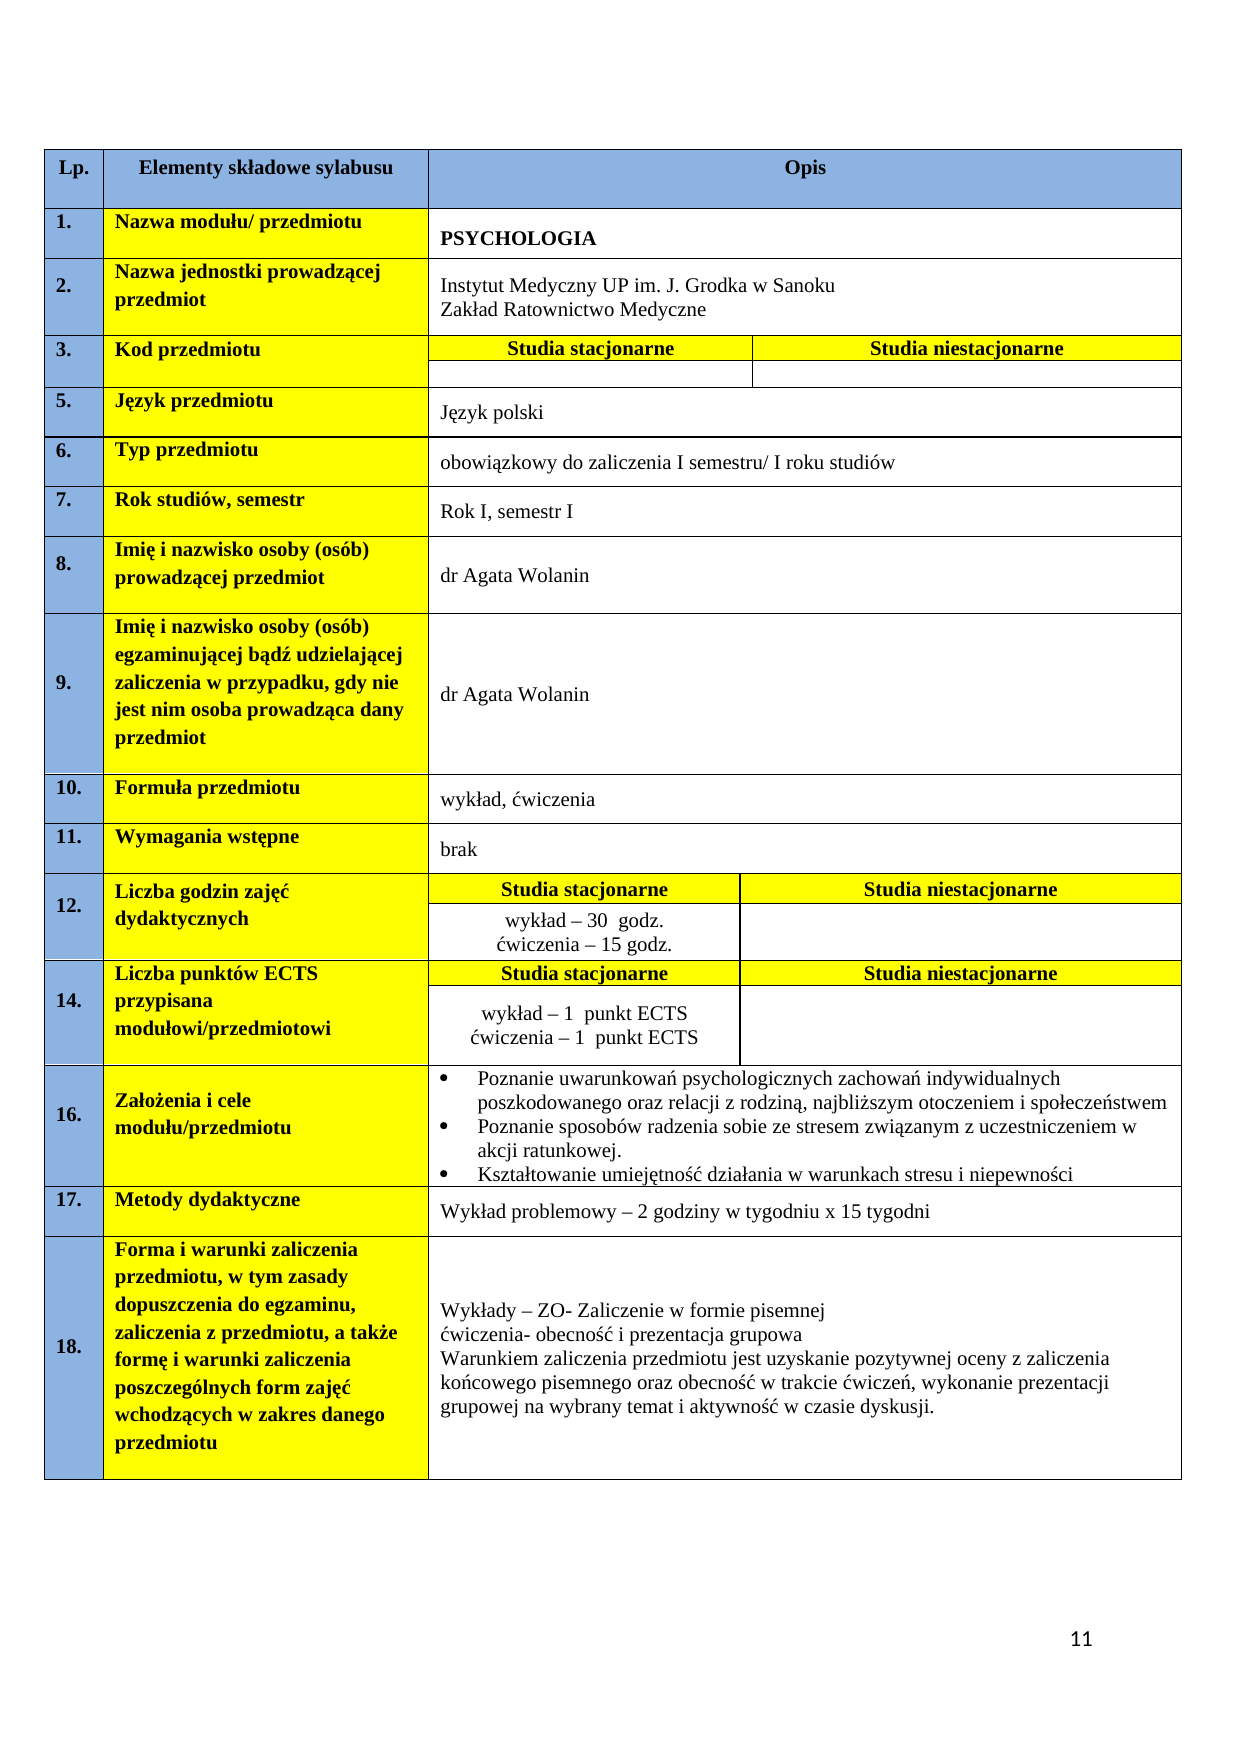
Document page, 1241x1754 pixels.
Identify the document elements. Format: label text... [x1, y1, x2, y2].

table_cell Imię i nazwisko osoby (osób) egzaminującej bądź udzielającej zaliczenia w przypadku, gdy nie jest nim osoba prowadząca dany przedmiot [104, 614, 428, 773]
table_cell [45, 537, 103, 613]
table_cell Formuła przedmiotu [104, 775, 428, 823]
table_cell Wykład problemowy – 2 godziny w tygodniu x 15 tygodni [429, 1187, 1181, 1236]
table_cell Metody dydaktyczne [104, 1187, 428, 1236]
table_cell Wymagania wstępne [104, 824, 428, 873]
table_cell dr Agata Wolanin [429, 614, 1181, 773]
table_cell [45, 388, 103, 436]
table_cell Forma i warunki zaliczenia przedmiotu, w tym zasady dopuszczenia do egzaminu, zaliczenia z przedmiotu, a także formę i warunki zaliczenia poszczególnych form zajęć wchodzących w zakres danego przedmiotu [104, 1237, 428, 1479]
table_cell Studia niestacjonarne [753, 336, 1181, 360]
table_header Elementy składowe sylabusu [104, 150, 428, 208]
table_cell Założenia i cele modułu/przedmiotu [104, 1066, 428, 1186]
table_cell [45, 1066, 103, 1186]
table_cell wykład, ćwiczenia [429, 775, 1181, 823]
table_cell [741, 986, 1181, 1064]
table_cell Studia stacjonarne [429, 961, 739, 985]
table_cell Poznanie uwarunkowań psychologicznych zachowań indywidualnych poszkodowanego oraz relacji z rodziną, najbliższym otoczeniem i społeczeństwem Poznanie sposobów radzenia sobie ze stresem związanym z uczestniczeniem w akcji ratunkowej. Kształtowanie umiejętność działania w warunkach stresu i niepewności [429, 1066, 1181, 1186]
table_cell [429, 361, 752, 387]
table_cell [45, 775, 103, 823]
table_cell brak [429, 824, 1181, 873]
table_cell wykład – 30 godz. ćwiczenia – 15 godz. [429, 904, 739, 959]
table_cell Język przedmiotu [104, 388, 428, 436]
table_header Opis [429, 150, 1181, 208]
table_cell [45, 1187, 103, 1236]
table_cell Studia stacjonarne [429, 336, 752, 360]
table_cell [45, 824, 103, 873]
table_cell obowiązkowy do zaliczenia I semestru/ I roku studiów [429, 438, 1181, 486]
table_cell Studia niestacjonarne [741, 961, 1181, 985]
table_cell Wykłady – ZO- Zaliczenie w formie pisemnej ćwiczenia- obecność i prezentacja grupowa Warunkiem zaliczenia przedmiotu jest uzyskanie pozytywnej oceny z zaliczenia końcowego pisemnego oraz obecność w trakcie ćwiczeń, wykonanie prezentacji grupowej na wybrany temat i aktywność w czasie dyskusji. [429, 1237, 1181, 1479]
table_cell [45, 961, 103, 1064]
table_cell Rok I, semestr I [429, 487, 1181, 536]
table_cell [45, 438, 103, 486]
table_cell Instytut Medyczny UP im. J. Grodka w Sanoku Zakład Ratownictwo Medyczne [429, 259, 1181, 335]
table_cell [45, 874, 103, 959]
table_cell Nazwa modułu/ przedmiotu [104, 209, 428, 258]
table_cell [45, 259, 103, 335]
table_cell Język polski [429, 388, 1181, 436]
table_cell Kod przedmiotu [104, 336, 428, 387]
table_cell [45, 487, 103, 536]
table_cell PSYCHOLOGIA [429, 209, 1181, 258]
table_cell [753, 361, 1181, 387]
table_cell Nazwa jednostki prowadzącej przedmiot [104, 259, 428, 335]
table_cell [741, 904, 1181, 959]
table_header Lp. [45, 150, 103, 208]
table_cell Imię i nazwisko osoby (osób) prowadzącej przedmiot [104, 537, 428, 613]
table_cell Studia stacjonarne [429, 874, 739, 903]
table_cell [45, 209, 103, 258]
table_cell [45, 336, 103, 387]
table_cell Typ przedmiotu [104, 438, 428, 486]
table_cell [45, 1237, 103, 1479]
table_cell Studia niestacjonarne [741, 874, 1181, 903]
table_cell Liczba punktów ECTS przypisana modułowi/przedmiotowi [104, 961, 428, 1064]
table_cell Rok studiów, semestr [104, 487, 428, 536]
table_cell wykład – 1 punkt ECTS ćwiczenia – 1 punkt ECTS [429, 986, 739, 1064]
table_cell dr Agata Wolanin [429, 537, 1181, 613]
table_cell Liczba godzin zajęć dydaktycznych [104, 874, 428, 959]
table_cell [45, 614, 103, 773]
